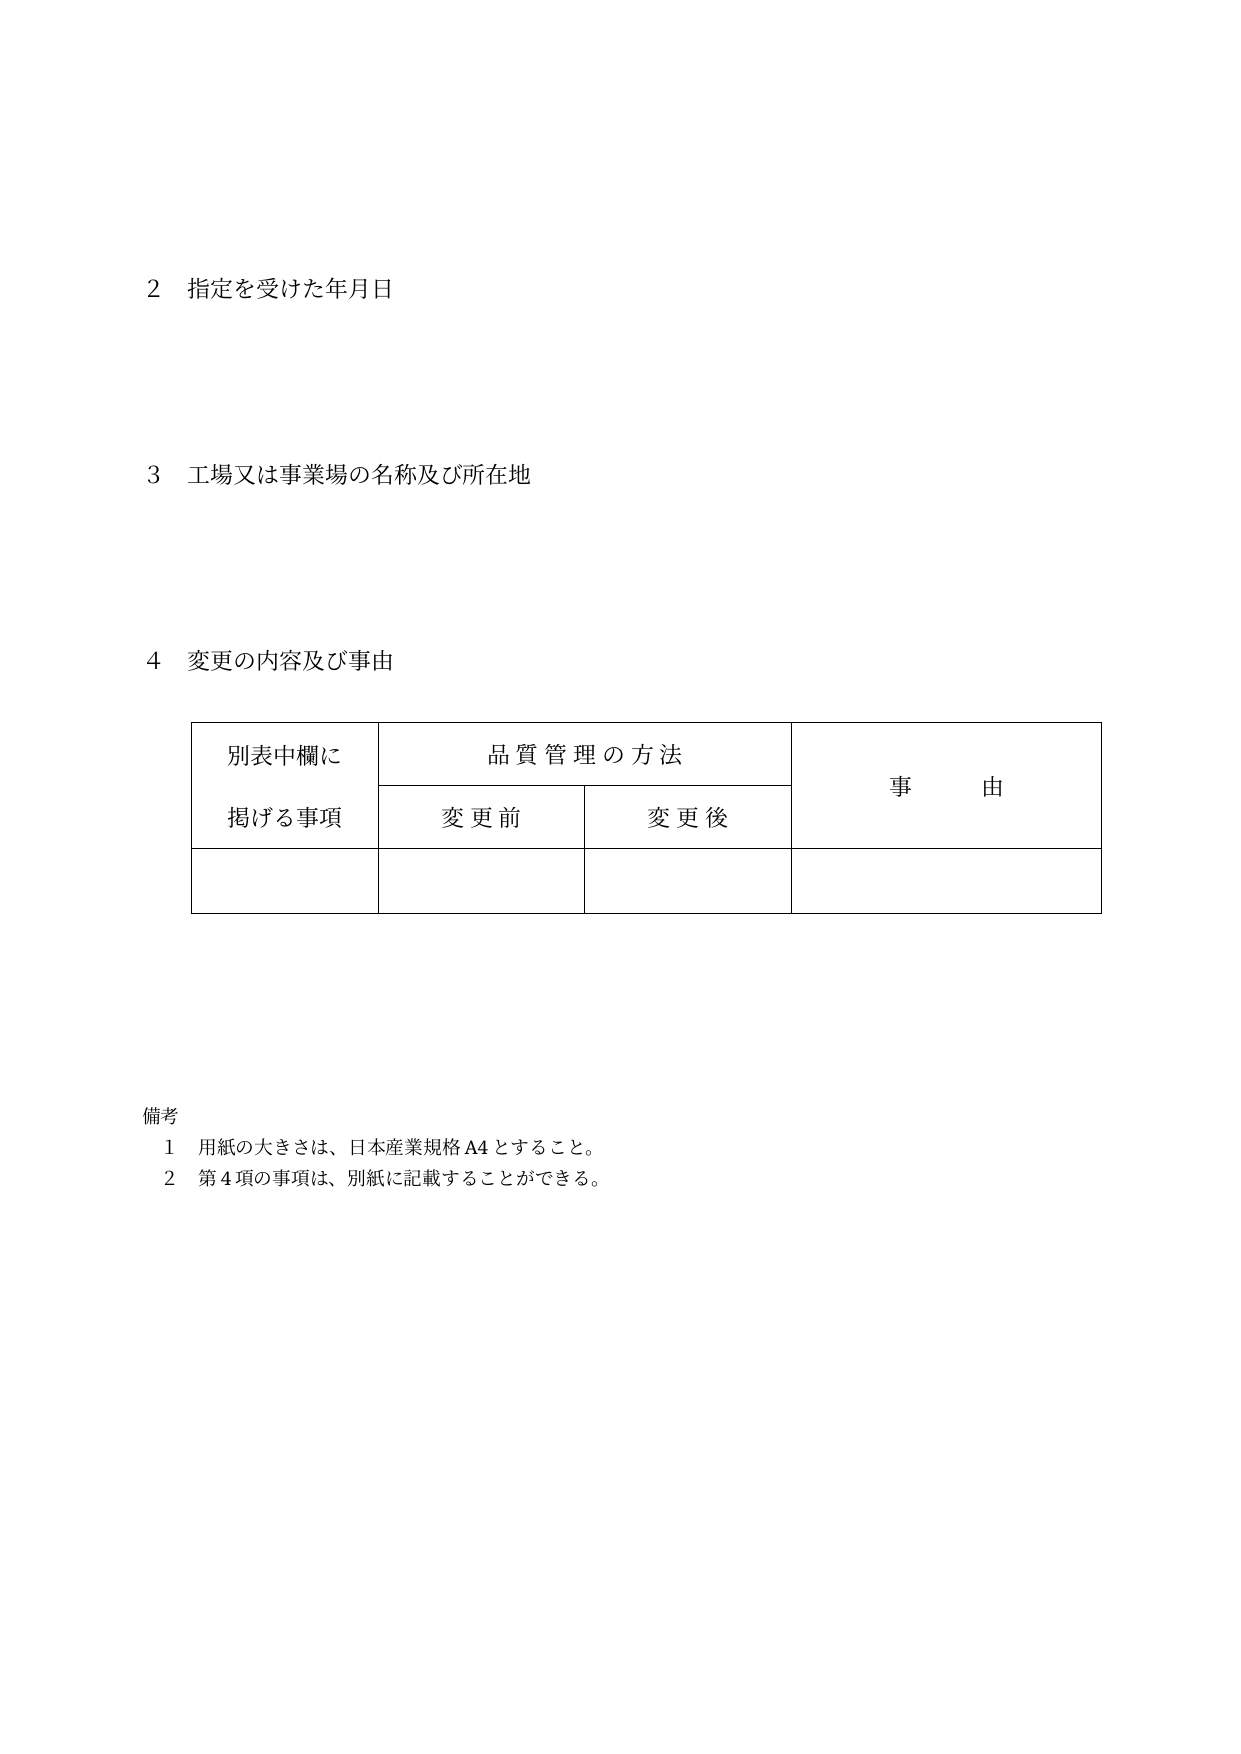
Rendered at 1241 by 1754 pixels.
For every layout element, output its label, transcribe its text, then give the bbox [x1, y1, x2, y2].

table_cell [792, 849, 1101, 913]
text ３ 工場又は事業場の名称及び所在地 [142, 442, 1104, 504]
text 備考 [142, 1100, 1104, 1131]
table_cell [192, 849, 378, 913]
text １ 用紙の大きさは、日本産業規格A4とすること。 [142, 1131, 1104, 1162]
text ２ 第4項の事項は、別紙に記載することができる。 [142, 1162, 1104, 1193]
table_cell [379, 849, 584, 913]
table_cell 変 更 後 [585, 786, 791, 848]
text ２ 指定を受けた年月日 [142, 256, 1104, 318]
table_header 事 由 [792, 723, 1101, 848]
table_cell 変 更 前 [379, 786, 584, 848]
text ４ 変更の内容及び事由 [142, 629, 1104, 691]
table_header 別表中欄に 掲げる事項 [192, 723, 378, 848]
table_cell [585, 849, 791, 913]
table_header 品 質 管 理 の 方 法 [379, 723, 791, 785]
